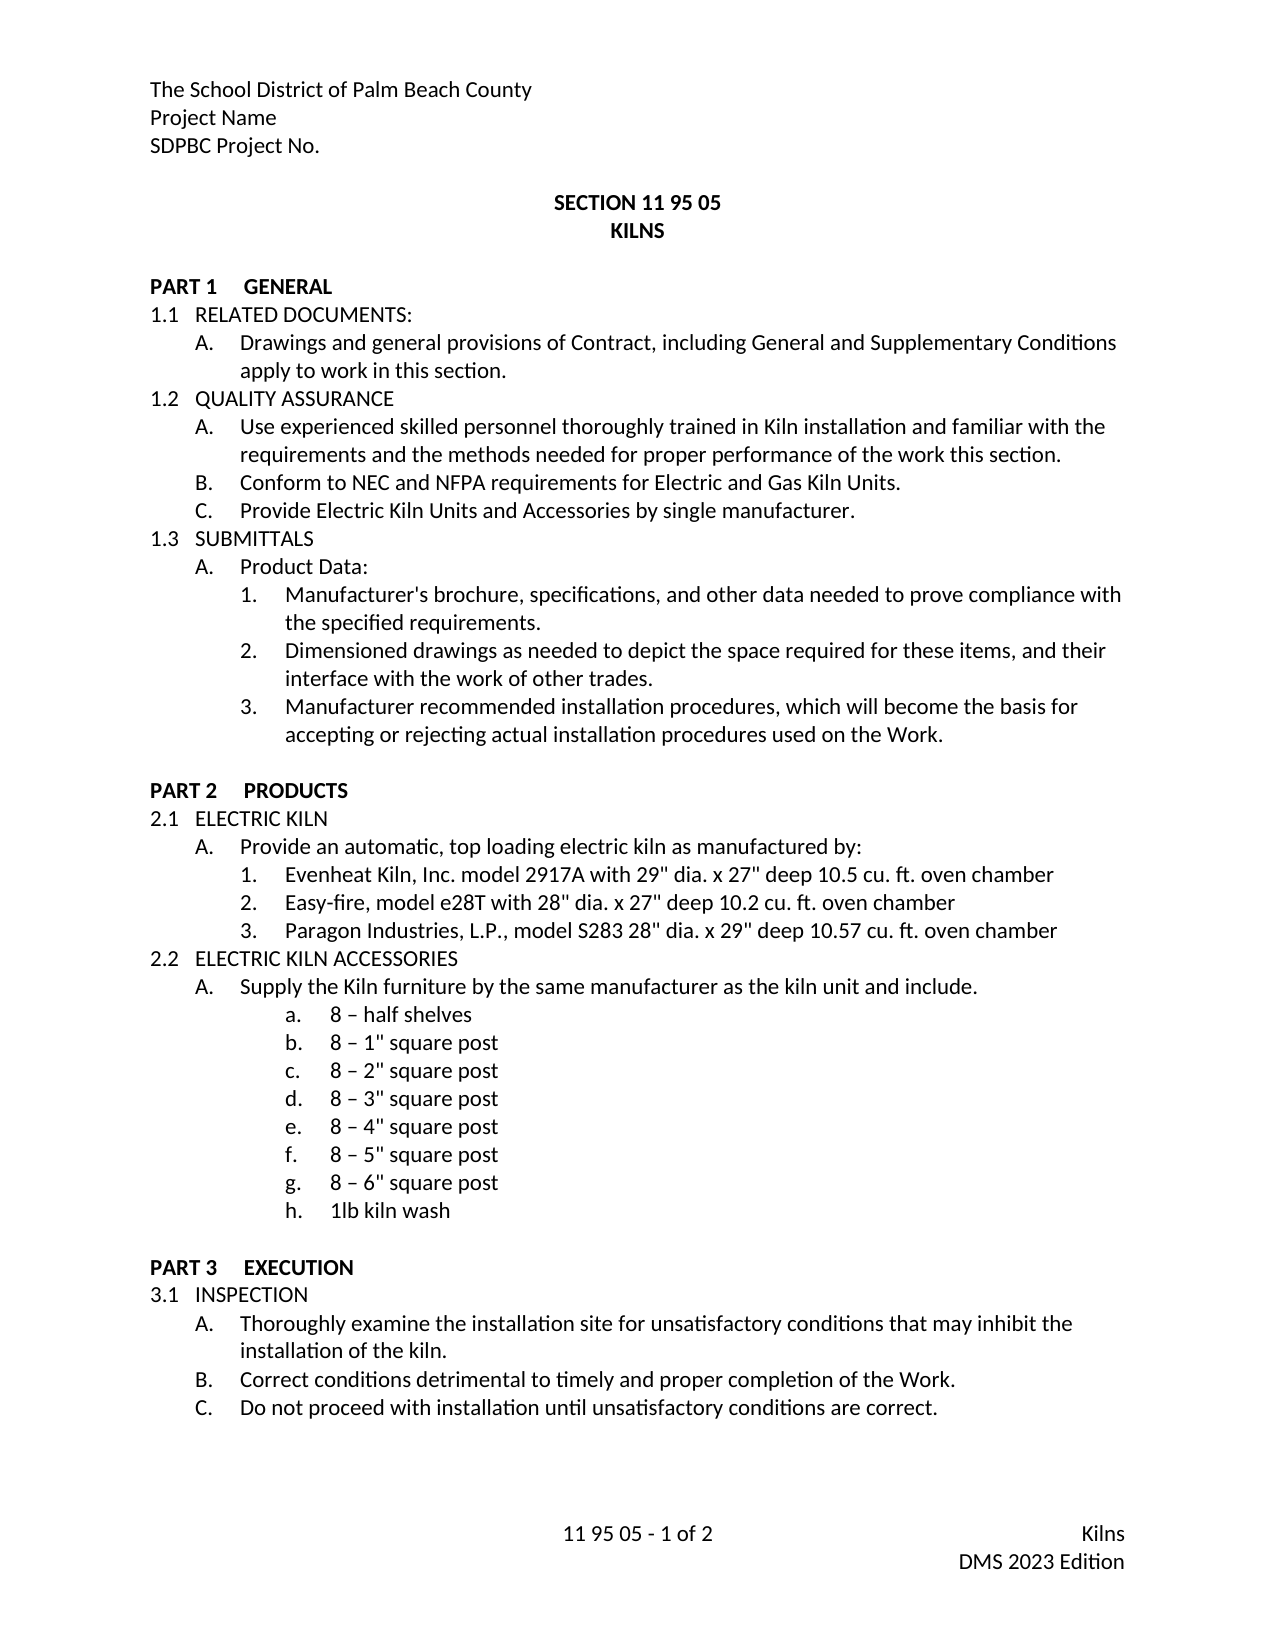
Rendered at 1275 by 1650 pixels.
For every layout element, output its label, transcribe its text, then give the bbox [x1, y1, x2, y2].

text SECTION 11 95 05 [150, 188, 1125, 216]
list ELECTRIC KILN [150, 804, 1125, 832]
list Do not proceed with installation until unsatisfactory conditions are correct. [195, 1393, 1125, 1421]
list Use experienced skilled personnel thoroughly trained in Kiln installation and familiar with the requirements and the methods needed for proper performance of the work this section. [195, 412, 1125, 468]
list 8 – 5" square post [285, 1141, 1125, 1168]
list Drawings and general provisions of Contract, including General and Supplementary Conditions apply to work in this section. [195, 328, 1125, 384]
subtitle KILNS [150, 216, 1125, 244]
list Thoroughly examine the installation site for unsatisfactory conditions that may inhibit the installation of the kiln. [195, 1309, 1125, 1365]
list Provide Electric Kiln Units and Accessories by single manufacturer. [195, 496, 1125, 524]
list Dimensioned drawings as needed to depict the space required for these items, and their interface with the work of other trades. [240, 636, 1125, 692]
list SUBMITTALS [150, 524, 1125, 552]
list 8 – half shelves [285, 1000, 1125, 1028]
list INSPECTION [150, 1281, 1125, 1309]
list Manufacturer's brochure, specifications, and other data needed to prove compliance with the specified requirements. [240, 580, 1125, 636]
list RELATED DOCUMENTS: [150, 300, 1125, 328]
list Evenheat Kiln, Inc. model 2917A with 29" dia. x 27" deep 10.5 cu. ft. oven chamber [240, 860, 1125, 888]
list Conform to NEC and NFPA requirements for Electric and Gas Kiln Units. [195, 468, 1125, 496]
list ELECTRIC KILN ACCESSORIES [150, 944, 1125, 972]
list QUALITY ASSURANCE [150, 384, 1125, 412]
list 8 – 3" square post [285, 1084, 1125, 1112]
list 1lb kiln wash [285, 1197, 1125, 1224]
list 8 – 4" square post [285, 1112, 1125, 1141]
list Paragon Industries, L.P., model S283 28" dia. x 29" deep 10.57 cu. ft. oven chamber [240, 916, 1125, 944]
list 8 – 1" square post [285, 1028, 1125, 1056]
list 8 – 2" square post [285, 1056, 1125, 1084]
list Product Data: [195, 552, 1125, 580]
list 8 – 6" square post [285, 1168, 1125, 1197]
list Manufacturer recommended installation procedures, which will become the basis for accepting or rejecting actual installation procedures used on the Work. [240, 692, 1125, 748]
text PART 2 PRODUCTS [150, 776, 1125, 804]
text PART 3 EXECUTION [150, 1253, 1125, 1281]
list Correct conditions detrimental to timely and proper completion of the Work. [195, 1365, 1125, 1393]
list Supply the Kiln furniture by the same manufacturer as the kiln unit and include. [195, 972, 1125, 1000]
text PART 1 GENERAL [150, 272, 1125, 300]
list Easy-fire, model e28T with 28" dia. x 27" deep 10.2 cu. ft. oven chamber [240, 888, 1125, 916]
list Provide an automatic, top loading electric kiln as manufactured by: [195, 832, 1125, 860]
